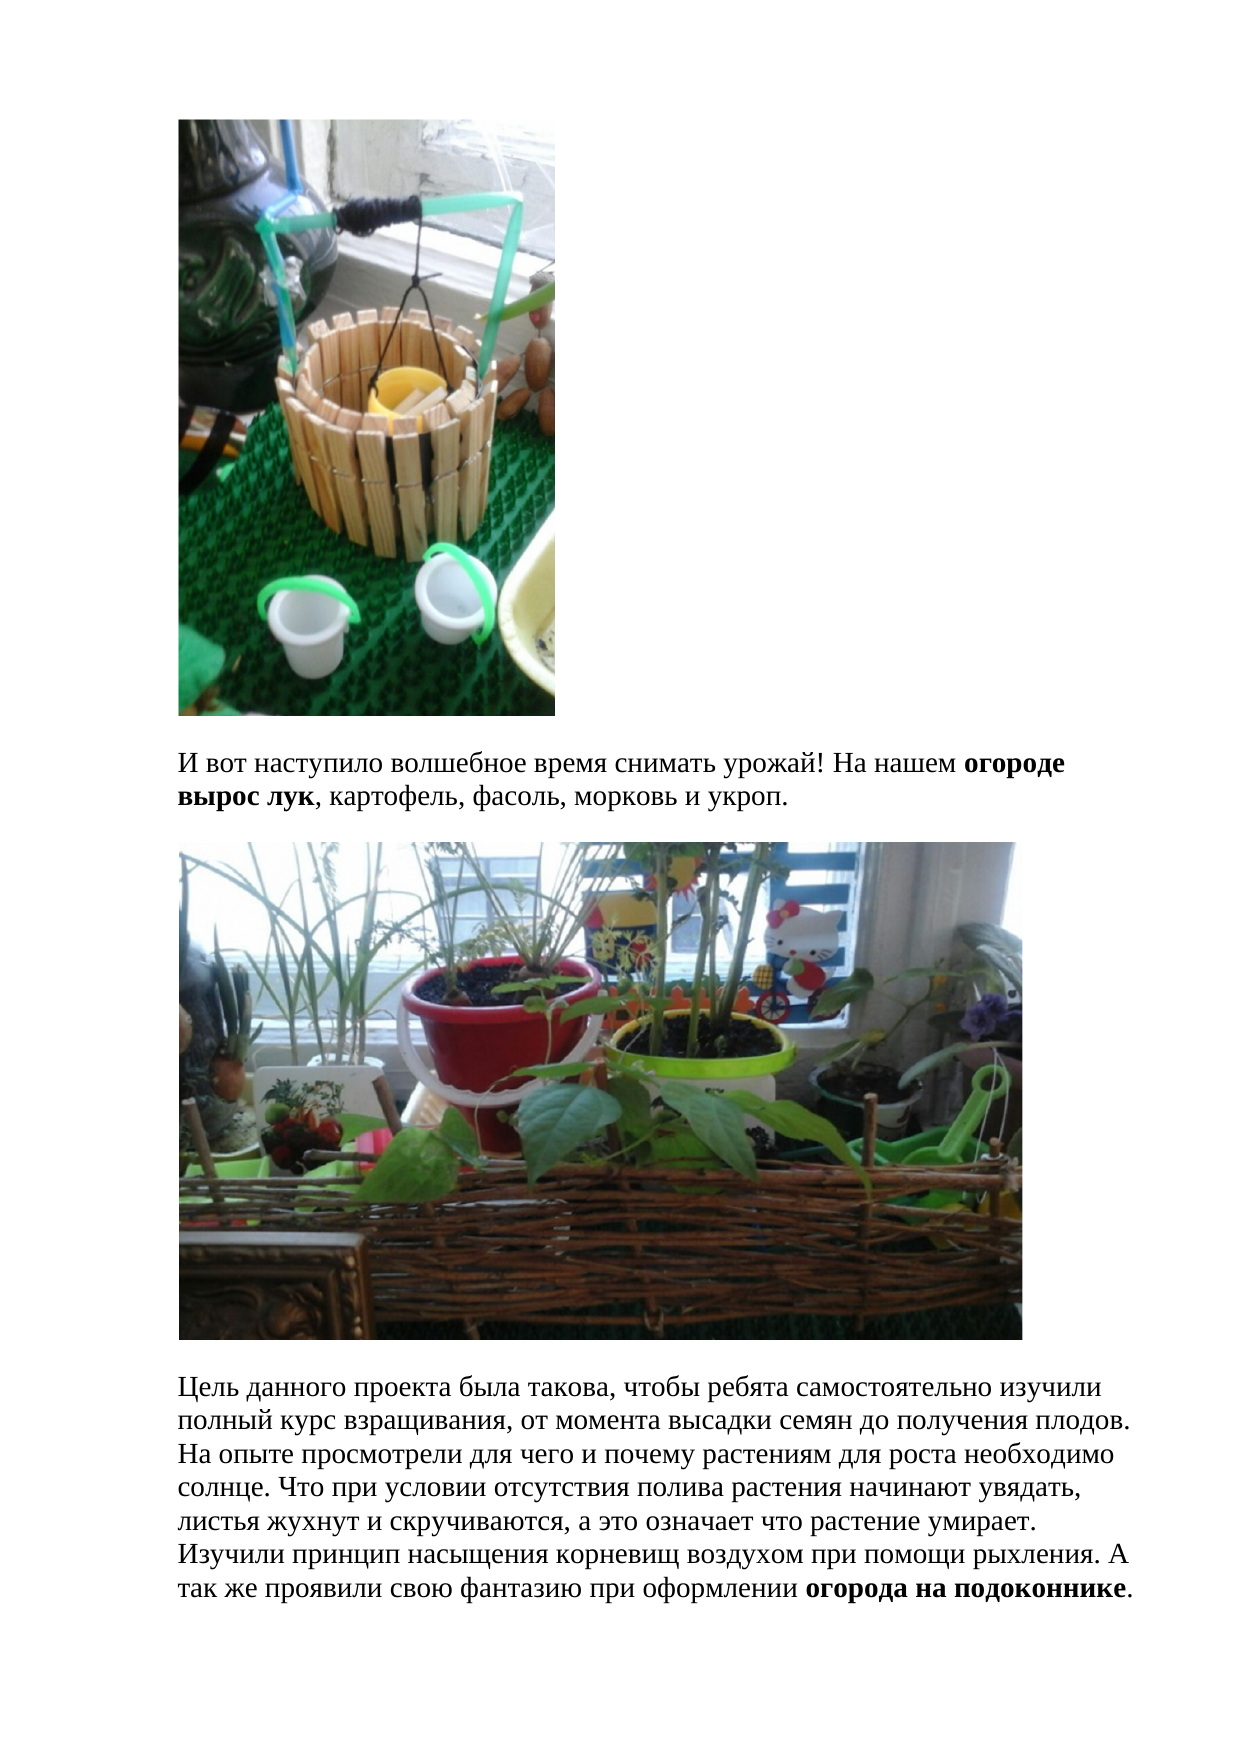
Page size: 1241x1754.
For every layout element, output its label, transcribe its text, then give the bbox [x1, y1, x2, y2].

text Цель данного проекта была такова, чтобы ребята самостоятельно изучили полный курс взращивания, от момента высадки семян до получения плодов. На опыте просмотрели для чего и почему растениям для роста необходимо солнце. Что при условии отсутствия полива растения начинают увядать, листья жухнут и скручиваются, а это означает что растение умирает. Изучили принцип насыщения корневищ воздухом при помощи рыхления. А так же проявили свою фантазию при оформлении огорода на подоконнике. [177, 1369, 1152, 1604]
picture [177, 841, 1023, 1340]
picture [177, 118, 556, 716]
text И вот наступило волшебное время снимать урожай! На нашем огороде вырос лук, картофель, фасоль, морковь и укроп. [177, 745, 1152, 812]
